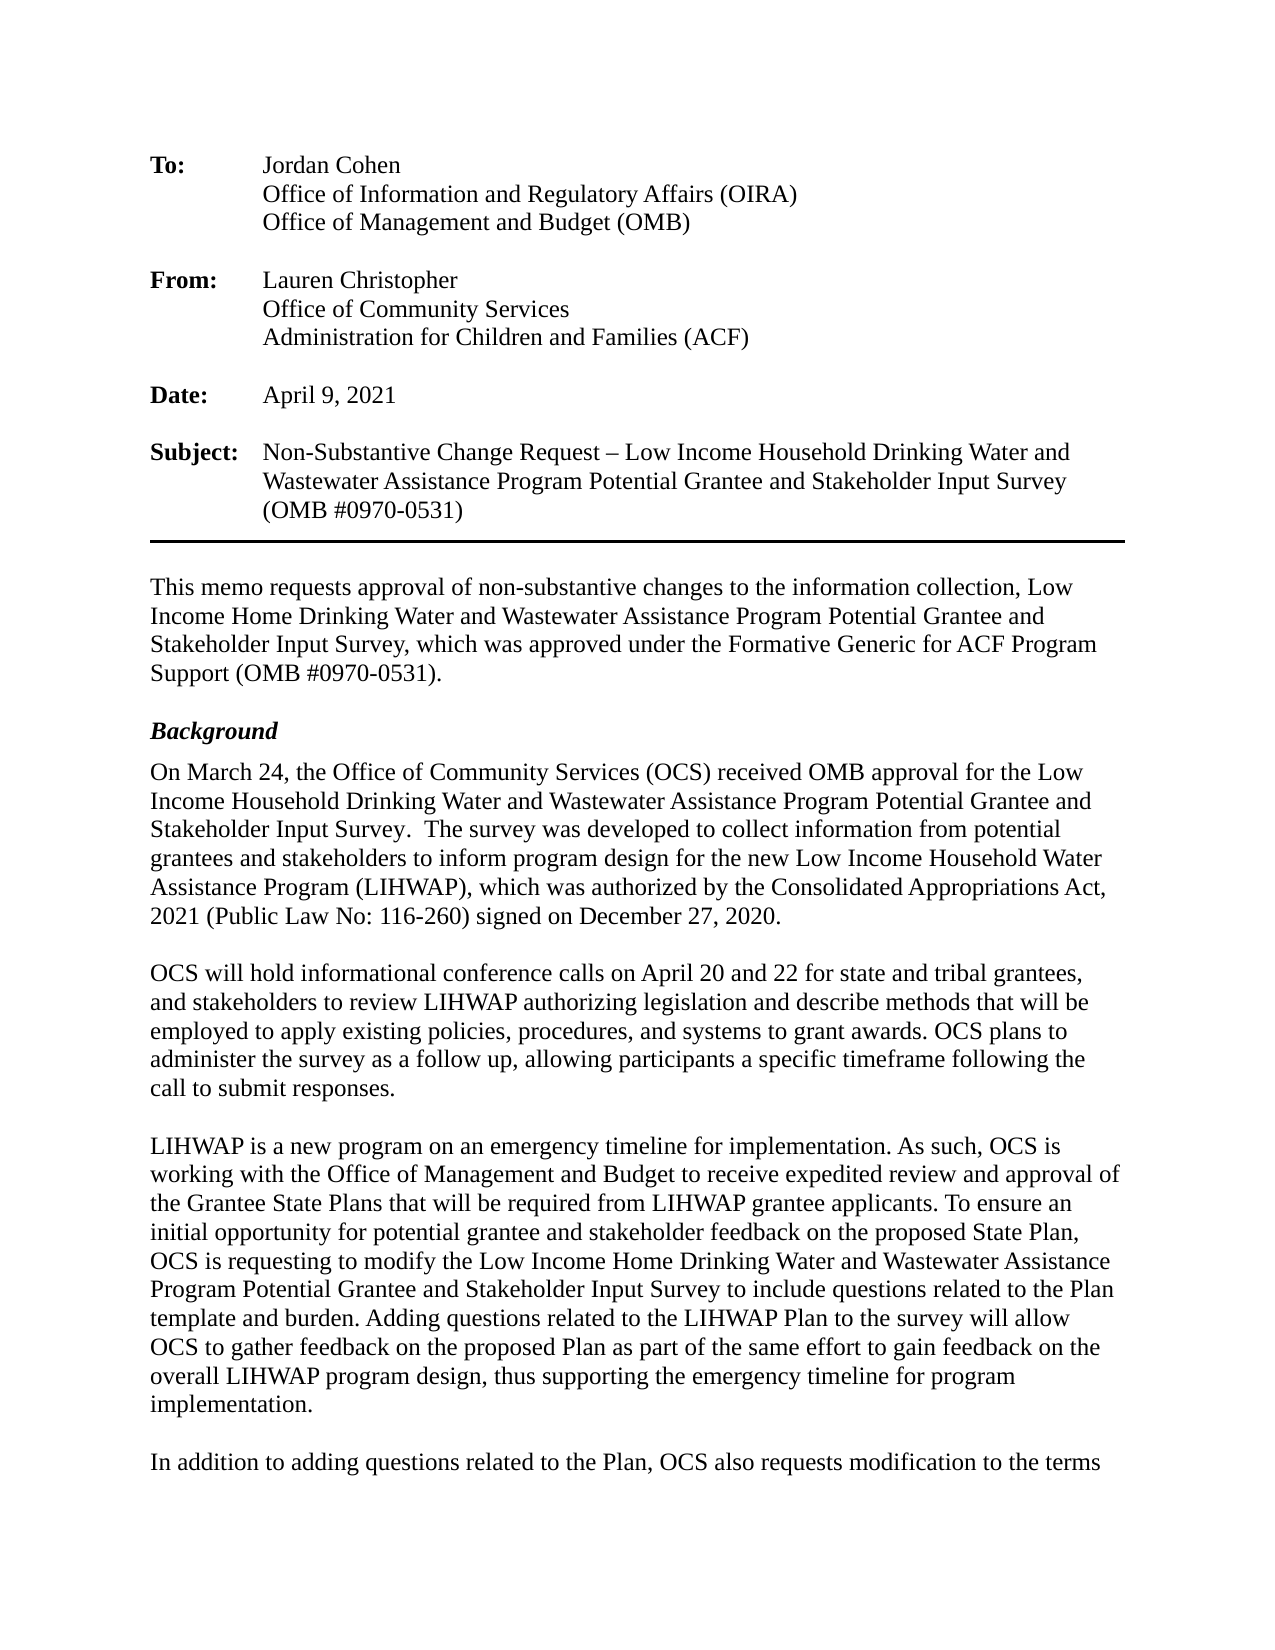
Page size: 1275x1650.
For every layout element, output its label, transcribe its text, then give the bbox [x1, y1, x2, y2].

text From: Lauren Christopher [150, 265, 1125, 294]
text Office of Management and Budget (OMB) [150, 207, 1125, 236]
text Subject: Non-Substantive Change Request – Low Income Household Drinking Water and Wastewater Assistance Program Potential Grantee and Stakeholder Input Survey (OMB #0970-0531) [150, 437, 1125, 524]
text Office of Community Services [150, 294, 1125, 322]
text Background [150, 716, 1125, 744]
text Date: April 9, 2021 [150, 380, 1125, 409]
text Administration for Children and Families (ACF) [150, 322, 1125, 351]
text Office of Information and Regulatory Affairs (OIRA) [150, 179, 1125, 207]
text LIHWAP is a new program on an emergency timeline for implementation. As such, OCS is working with the Office of Management and Budget to receive expedited review and approval of the Grantee State Plans that will be required from LIHWAP grantee applicants. To ensure an initial opportunity for potential grantee and stakeholder feedback on the proposed State Plan, OCS is requesting to modify the Low Income Home Drinking Water and Wastewater Assistance Program Potential Grantee and Stakeholder Input Survey to include questions related to the Plan template and burden. Adding questions related to the LIHWAP Plan to the survey will allow OCS to gather feedback on the proposed Plan as part of the same effort to gain feedback on the overall LIHWAP program design, thus supporting the emergency timeline for program implementation. [150, 1131, 1125, 1418]
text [150, 1447, 1125, 1476]
text OCS will hold informational conference calls on April 20 and 22 for state and tribal grantees, and stakeholders to review LIHWAP authorizing legislation and describe methods that will be employed to apply existing policies, procedures, and systems to grant awards. OCS plans to administer the survey as a follow up, allowing participants a specific timeframe following the call to submit responses. [150, 958, 1125, 1102]
text To: Jordan Cohen [150, 150, 1125, 179]
text On March 24, the Office of Community Services (OCS) received OMB approval for the Low Income Household Drinking Water and Wastewater Assistance Program Potential Grantee and Stakeholder Input Survey. The survey was developed to collect information from potential grantees and stakeholders to inform program design for the new Low Income Household Water Assistance Program (LIHWAP), which was authorized by the Consolidated Appropriations Act, 2021 (Public Law No: 116-260) signed on December 27, 2020. [150, 757, 1125, 929]
text This memo requests approval of non-substantive changes to the information collection, Low Income Home Drinking Water and Wastewater Assistance Program Potential Grantee and Stakeholder Input Survey, which was approved under the Formative Generic for ACF Program Support (OMB #0970-0531). [150, 572, 1125, 687]
